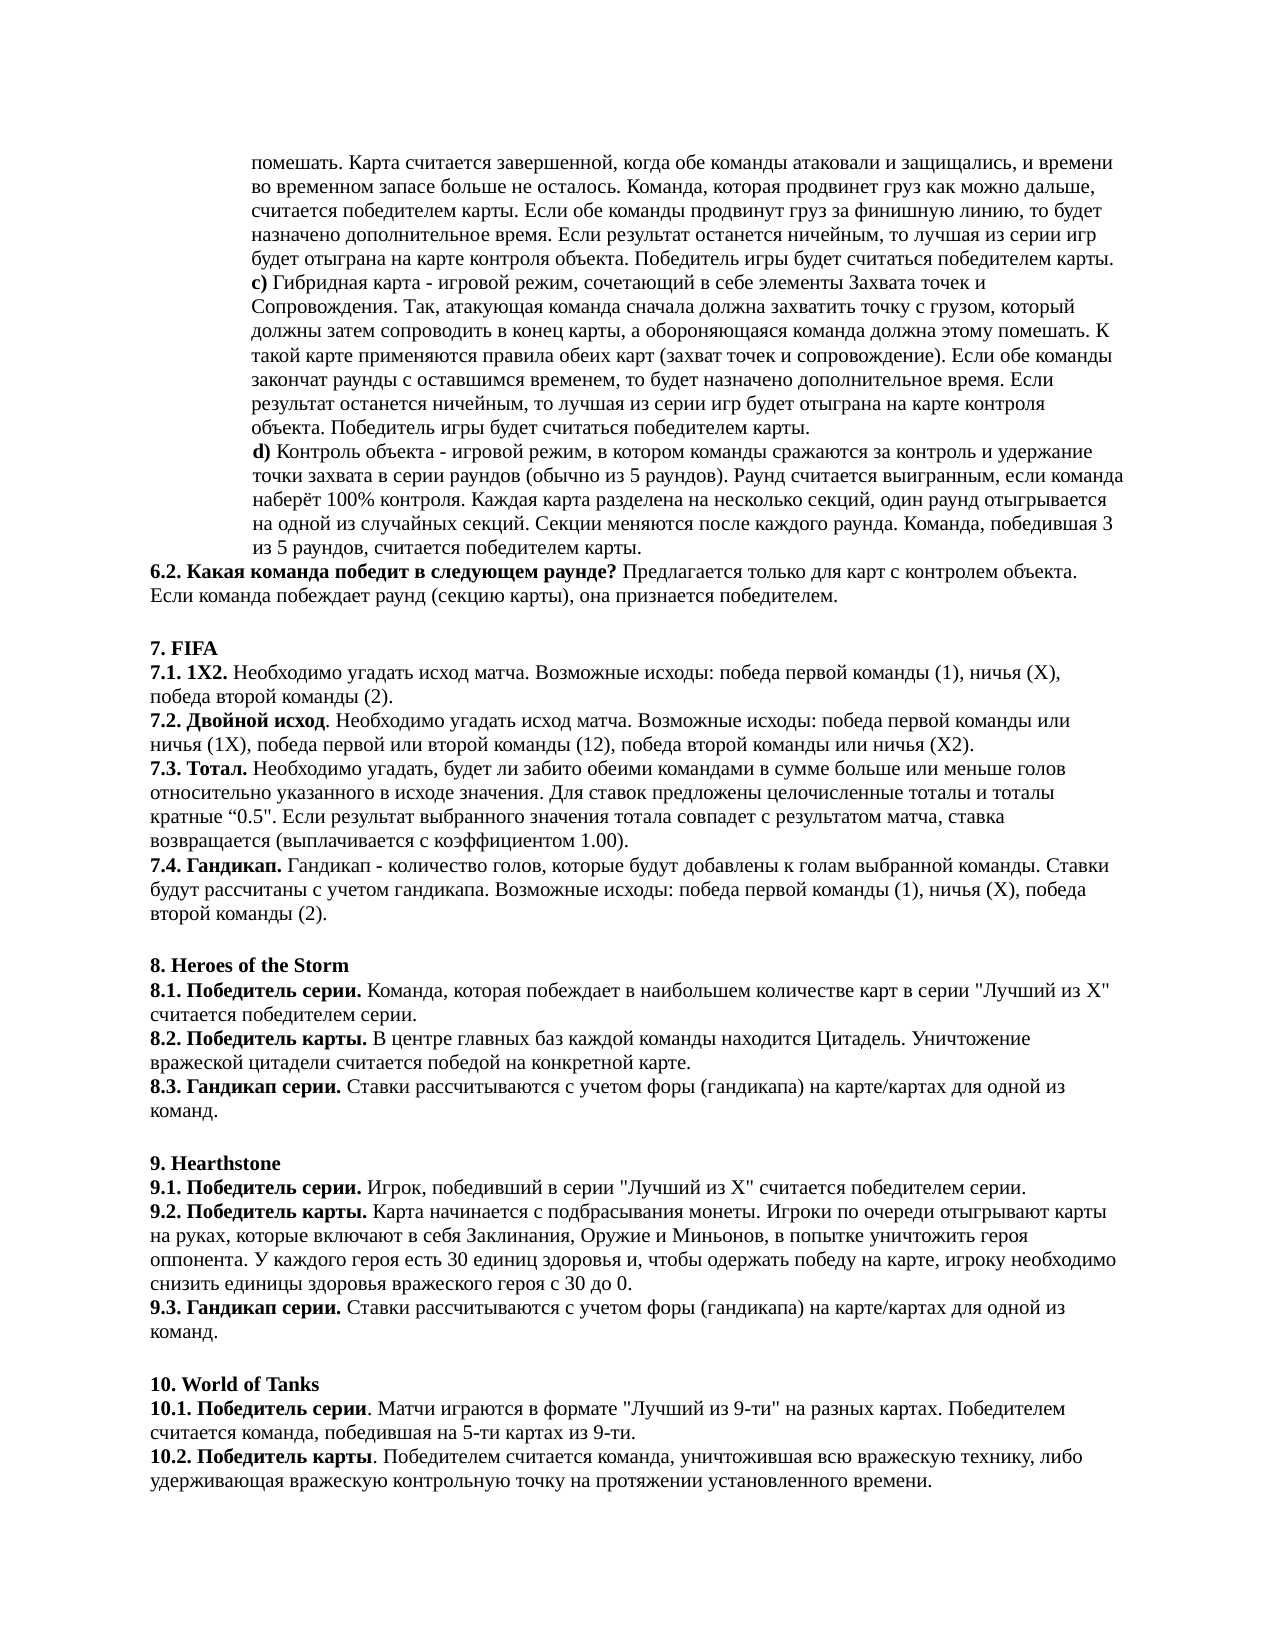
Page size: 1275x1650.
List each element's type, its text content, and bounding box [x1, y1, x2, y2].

text 7.1. 1Х2. Необходимо угадать исход матча. Возможные исходы: победа первой команды (1), ничья (Х), победа второй команды (2). [150, 660, 1125, 708]
text 10.1. Победитель серии. Матчи играются в формате "Лучший из 9-ти" на разных картах. Победителем считается команда, победившая на 5-ти картах из 9-ти. [150, 1396, 1125, 1444]
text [251, 150, 1125, 270]
text 7.3. Тотал. Необходимо угадать, будет ли забито обеими командами в сумме больше или меньше голов относительно указанного в исходе значения. Для ставок предложены целочисленные тоталы и тоталы кратные “0.5". Если результат выбранного значения тотала совпадет с результатом матча, ставка возвращается (выплачивается с коэффициентом 1.00). [150, 756, 1125, 852]
text 8.3. Гандикап серии. Ставки рассчитываются с учетом форы (гандикапа) на карте/картах для одной из команд. [150, 1074, 1125, 1122]
text 8. Heroes of the Storm [150, 953, 1125, 977]
text 7. FIFA [150, 636, 1125, 660]
text 9.3. Гандикап серии. Ставки рассчитываются с учетом форы (гандикапа) на карте/картах для одной из команд. [150, 1295, 1125, 1343]
text 9.2. Победитель карты. Карта начинается с подбрасывания монеты. Игроки по очереди отыгрывают карты на руках, которые включают в себя Заклинания, Оружие и Миньонов, в попытке уничтожить героя оппонента. У каждого героя есть 30 единиц здоровья и, чтобы одержать победу на карте, игроку необходимо снизить единицы здоровья вражеского героя с 30 до 0. [150, 1199, 1125, 1295]
text 8.2. Победитель карты. В центре главных баз каждой команды находится Цитадель. Уничтожение вражеской цитадели считается победой на конкретной карте. [150, 1026, 1125, 1074]
text 9. Hearthstone [150, 1151, 1125, 1175]
text 6.2. Какая команда победит в следующем раунде? Предлагается только для карт с контролем объекта. Если команда побеждает раунд (секцию карты), она признается победителем. [150, 559, 1125, 607]
text 10.2. Победитель карты. Победителем считается команда, уничтожившая всю вражескую технику, либо удерживающая вражескую контрольную точку на протяжении установленного времени. [150, 1444, 1125, 1492]
text d) Контроль объекта - игровой режим, в котором команды сражаются за контроль и удержание точки захвата в серии раундов (обычно из 5 раундов). Раунд считается выигранным, если команда наберёт 100% контроля. Каждая карта разделена на несколько секций, один раунд отыгрывается на одной из случайных секций. Секции меняются после каждого раунда. Команда, победившая 3 из 5 раундов, считается победителем карты. [252, 439, 1125, 559]
text 8.1. Победитель серии. Команда, которая побеждает в наибольшем количестве карт в серии "Лучший из X" считается победителем серии. [150, 977, 1125, 1026]
text 9.1. Победитель серии. Игрок, победивший в серии "Лучший из Х" считается победителем серии. [150, 1175, 1125, 1199]
text 10. World of Tanks [150, 1372, 1125, 1396]
text 7.4. Гандикап. Гандикап - количество голов, которые будут добавлены к голам выбранной команды. Ставки будут рассчитаны с учетом гандикапа. Возможные исходы: победа первой команды (1), ничья (Х), победа второй команды (2). [150, 852, 1125, 925]
text 7.2. Двойной исход. Необходимо угадать исход матча. Возможные исходы: победа первой команды или ничья (1X), победа первой или второй команды (12), победа второй команды или ничья (X2). [150, 708, 1125, 756]
text c) Гибридная карта - игровой режим, сочетающий в себе элементы Захвата точек и Сопровождения. Так, атакующая команда сначала должна захватить точку с грузом, который должны затем сопроводить в конец карты, а обороняющаяся команда должна этому помешать. К такой карте применяются правила обеих карт (захват точек и сопровождение). Если обе команды закончат раунды с оставшимся временем, то будет назначено дополнительное время. Если результат останется ничейным, то лучшая из серии игр будет отыграна на карте контроля объекта. Победитель игры будет считаться победителем карты. [251, 270, 1125, 439]
